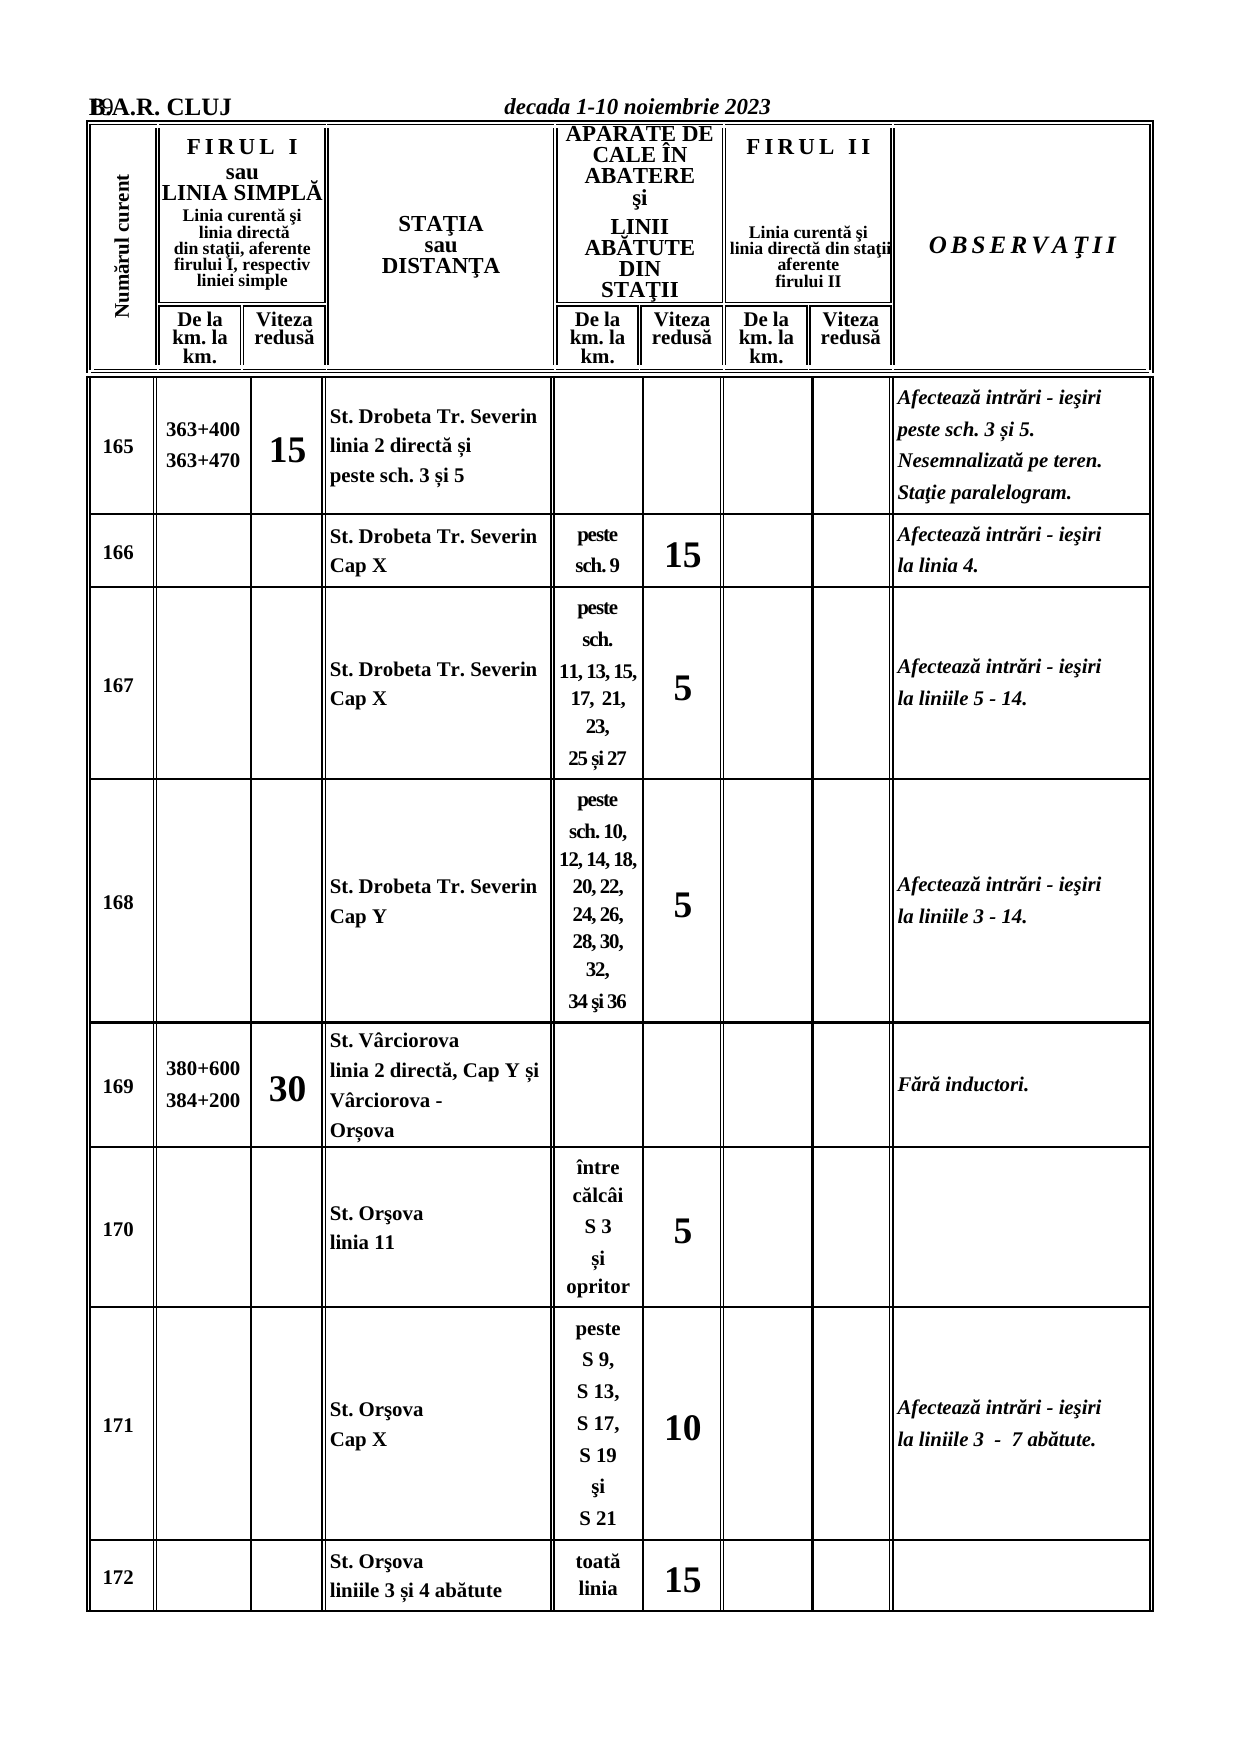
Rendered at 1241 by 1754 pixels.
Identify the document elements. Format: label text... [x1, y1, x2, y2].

table_cell 30 [252, 1024, 321, 1146]
table_cell [814, 1024, 889, 1146]
table_cell [157, 780, 250, 1021]
table_cell [814, 588, 889, 778]
table_cell St. Vârciorova linia 2 directă, Cap Y și Vârciorova - Orșova [326, 1024, 550, 1146]
table_cell [252, 588, 321, 778]
table_cell [252, 1541, 321, 1610]
table_cell [644, 1024, 720, 1146]
table_cell 380+600 384+200 [157, 1024, 250, 1146]
table_cell [91, 780, 153, 1021]
table_cell [724, 1541, 811, 1610]
table_cell St. Orşova liniile 3 și 4 abătute [326, 1541, 550, 1610]
table_cell 10 [644, 1308, 720, 1538]
table_cell [814, 780, 889, 1021]
table_cell Fără inductori. [894, 1024, 1149, 1146]
table_cell 15 [644, 1541, 720, 1610]
table_cell [157, 1541, 250, 1610]
table_cell St. Drobeta Tr. Severin Cap Y [326, 780, 550, 1021]
table_cell Afectează intrări - ieşiri la liniile 3 - 14. [894, 780, 1149, 1021]
table_cell [91, 1541, 153, 1610]
table_cell [724, 588, 811, 778]
table_cell peste S 9, S 13, S 17, S 19 şi S 21 [555, 1308, 642, 1538]
table_cell [724, 378, 811, 512]
table_cell [555, 378, 642, 512]
table_cell [252, 780, 321, 1021]
table_cell peste sch. 10, 12, 14, 18, 20, 22, 24, 26, 28, 30, 32, 34 şi 36 [555, 780, 642, 1021]
table_cell [91, 378, 153, 512]
table_cell [157, 588, 250, 778]
table_cell St. Drobeta Tr. Severin linia 2 directă și peste sch. 3 și 5 [326, 378, 550, 512]
table_cell [91, 515, 153, 586]
table_cell [555, 1024, 642, 1146]
table_cell [894, 1541, 1149, 1610]
table_cell St. Drobeta Tr. Severin Cap X [326, 588, 550, 778]
table_cell 15 [252, 378, 321, 512]
table_cell [814, 1148, 889, 1306]
table_cell [724, 1148, 811, 1306]
table_cell [252, 515, 321, 586]
table_cell St. Drobeta Tr. Severin Cap X [326, 515, 550, 586]
table_cell St. Orşova Cap X [326, 1308, 550, 1538]
table_cell peste sch. 9 [555, 515, 642, 586]
table_cell [814, 1541, 889, 1610]
table_cell [252, 1308, 321, 1538]
table_cell [157, 1148, 250, 1306]
table_cell St. Orşova linia 11 [326, 1148, 550, 1306]
table_cell [814, 515, 889, 586]
table_cell 15 [644, 515, 720, 586]
table_cell 5 [644, 1148, 720, 1306]
table_cell [724, 515, 811, 586]
table_cell [644, 378, 720, 512]
table_cell [894, 1148, 1149, 1306]
table_cell între călcâi S 3 și opritor [555, 1148, 642, 1306]
table_cell Afectează intrări - ieşiri la liniile 5 - 14. [894, 588, 1149, 778]
table_cell [91, 588, 153, 778]
table_cell toată linia [555, 1541, 642, 1610]
table_cell [252, 1148, 321, 1306]
table_cell 363+400 363+470 [157, 378, 250, 512]
table_cell [91, 1308, 153, 1538]
table_cell [157, 515, 250, 586]
table_cell Afectează intrări - ieşiri peste sch. 3 și 5. Nesemnalizată pe teren. Staţie paralelogram. [894, 378, 1149, 512]
table_cell [724, 1308, 811, 1538]
table_cell [724, 1024, 811, 1146]
table_cell Afectează intrări - ieşiri la liniile 3 - 7 abătute. [894, 1308, 1149, 1538]
table_cell [157, 1308, 250, 1538]
table_cell 5 [644, 588, 720, 778]
table_cell Afectează intrări - ieşiri la linia 4. [894, 515, 1149, 586]
table_cell [91, 1148, 153, 1306]
table_cell 5 [644, 780, 720, 1021]
table_cell [814, 1308, 889, 1538]
table_cell [814, 378, 889, 512]
table_cell [724, 780, 811, 1021]
table_cell [91, 1024, 153, 1146]
table_cell peste sch. 11, 13, 15, 17, 21, 23, 25 și 27 [555, 588, 642, 778]
